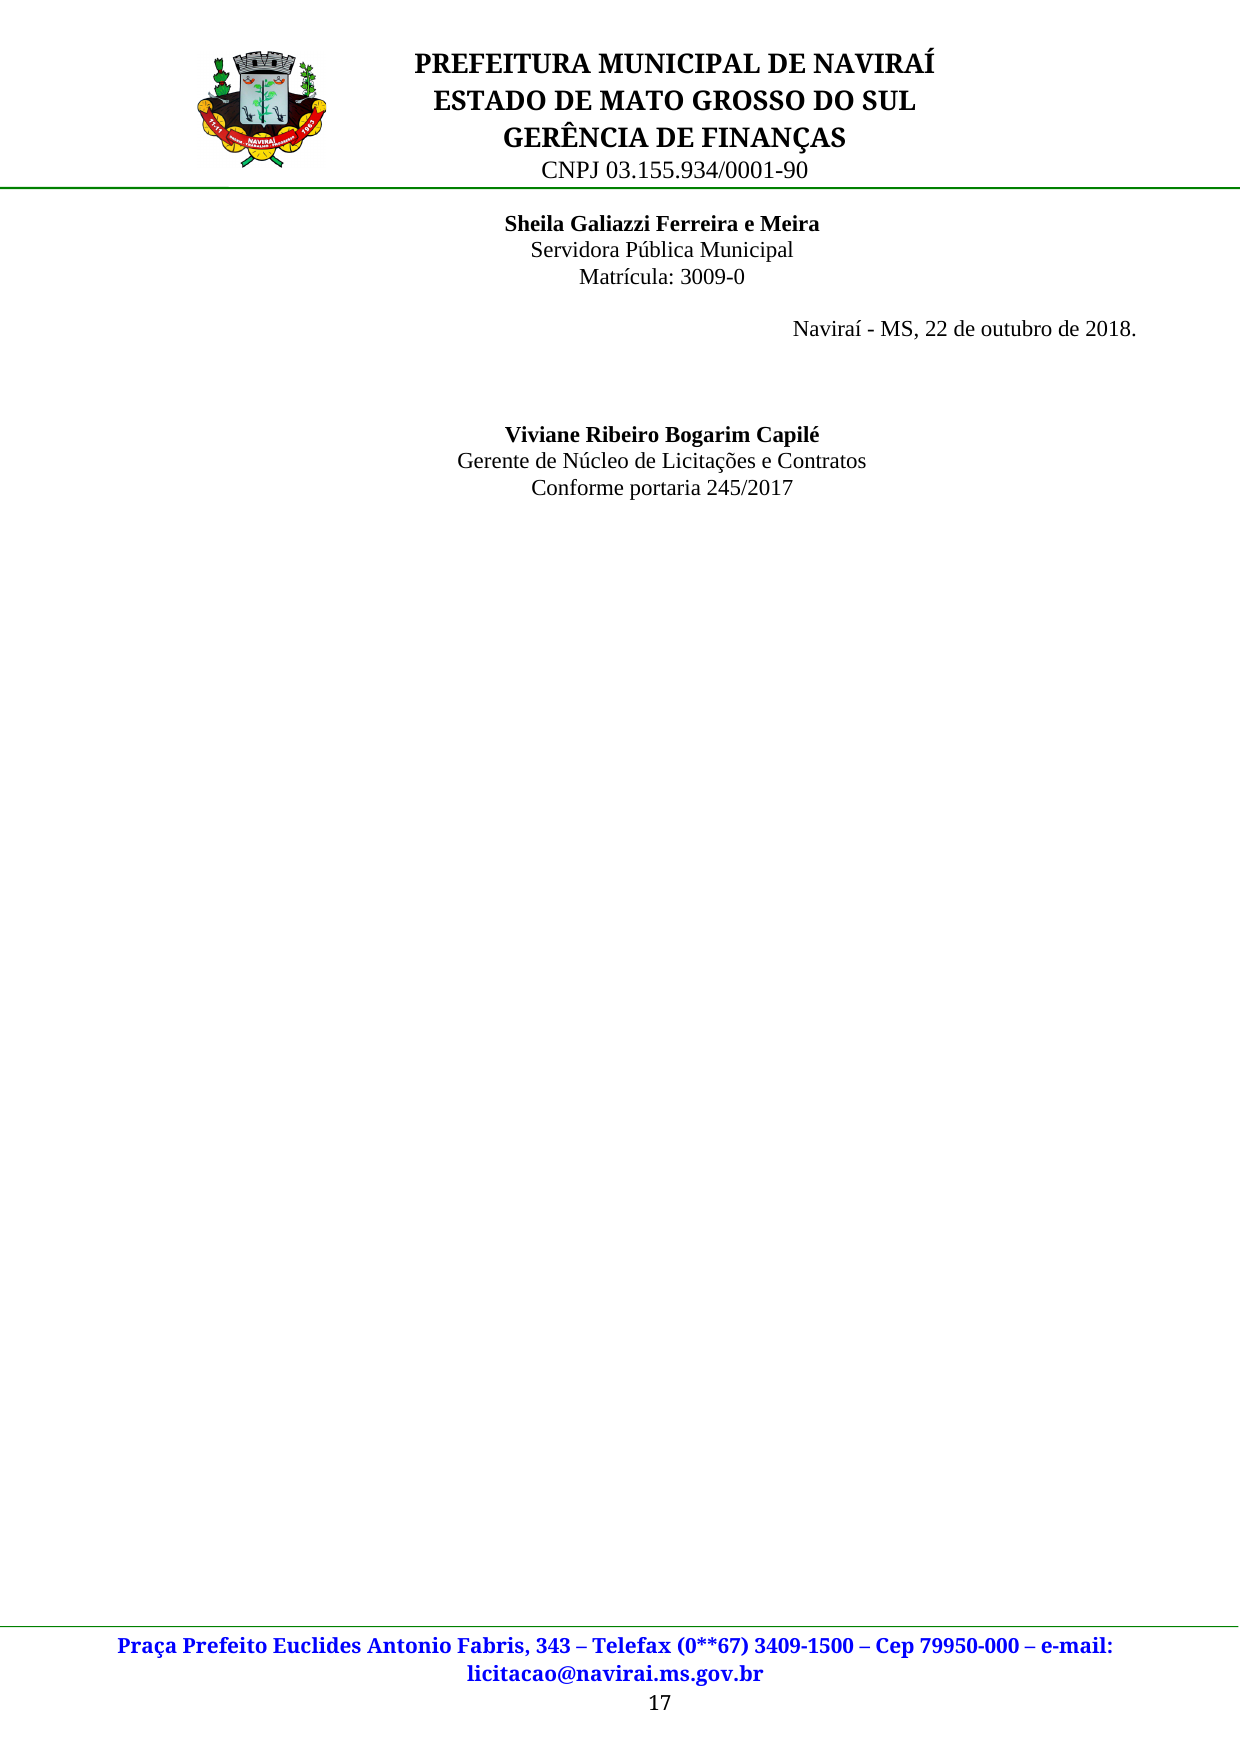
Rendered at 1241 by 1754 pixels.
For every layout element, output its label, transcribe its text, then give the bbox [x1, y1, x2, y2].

text Viviane Ribeiro Bogarim Capilé [187, 421, 1137, 447]
text Servidora Pública Municipal [187, 236, 1137, 263]
text Sheila Galiazzi Ferreira e Meira [187, 210, 1137, 236]
text Conforme portaria 245/2017 [187, 473, 1137, 500]
text Matrícula: 3009-0 [187, 263, 1137, 289]
text Naviraí - MS, 22 de outubro de 2018. [187, 315, 1137, 342]
picture [197, 51, 327, 168]
text Gerente de Núcleo de Licitações e Contratos [187, 447, 1137, 473]
